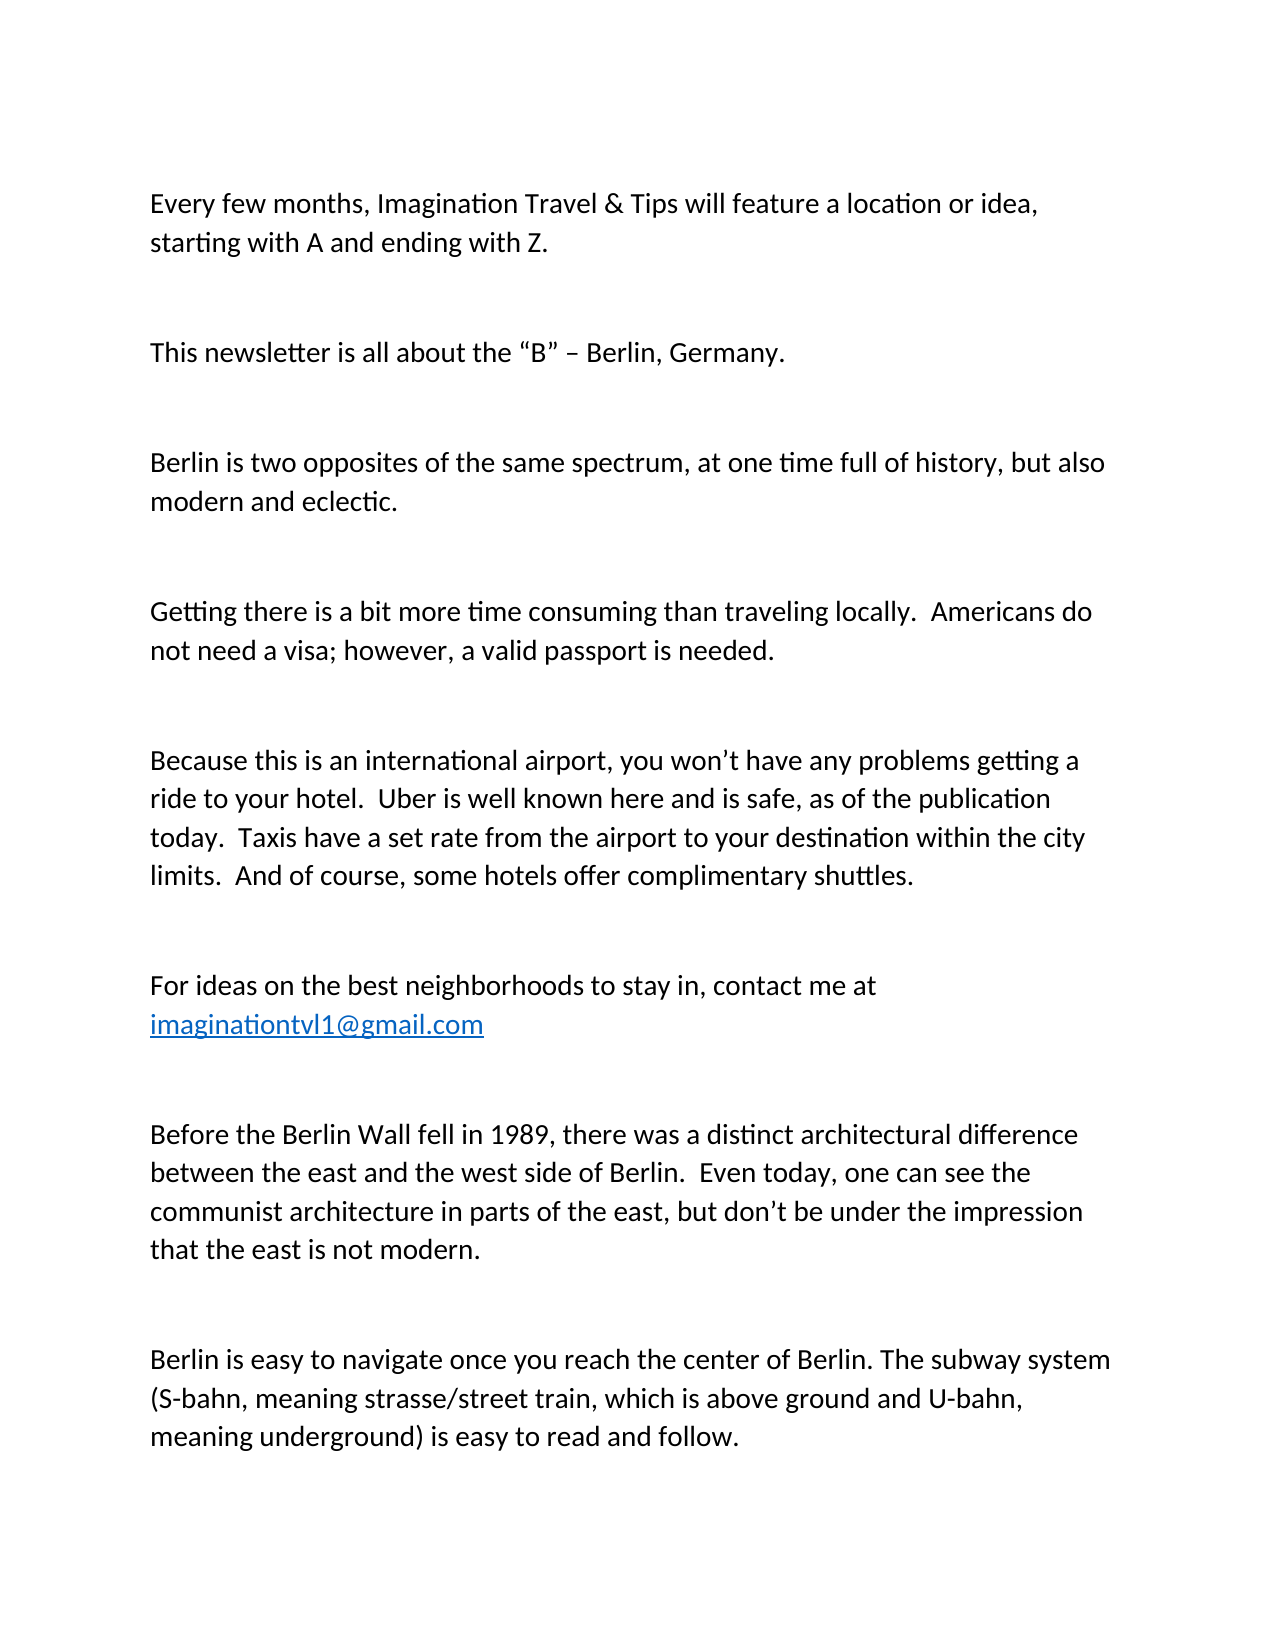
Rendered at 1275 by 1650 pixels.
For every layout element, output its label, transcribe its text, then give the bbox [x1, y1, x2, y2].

text Because this is an international airport, you won’t have any problems getting a ride to your hotel. Uber is well known here and is safe, as of the publication today. Taxis have a set rate from the airport to your destination within the city limits. And of course, some hotels offer complimentary shuttles. [150, 742, 1125, 893]
text Getting there is a bit more time consuming than traveling locally. Americans do not need a visa; however, a valid passport is needed. [150, 593, 1125, 667]
text This newsletter is all about the “B” – Berlin, Germany. [150, 334, 1125, 370]
text Every few months, Imagination Travel & Tips will feature a location or idea, starting with A and ending with Z. [150, 186, 1125, 260]
text Berlin is two opposites of the same spectrum, at one time full of history, but also modern and eclectic. [150, 444, 1125, 518]
text Berlin is easy to navigate once you reach the center of Berlin. The subway system (S-bahn, meaning strasse/street train, which is above ground and U-bahn, meaning underground) is easy to read and follow. [150, 1341, 1125, 1454]
text For ideas on the best neighborhoods to stay in, contact me at imaginationtvl1@gmail.com [150, 967, 1125, 1041]
text Before the Berlin Wall fell in 1989, there was a distinct architectural difference between the east and the west side of Berlin. Even today, one can see the communist architecture in parts of the east, but don’t be under the impression that the east is not modern. [150, 1116, 1125, 1267]
